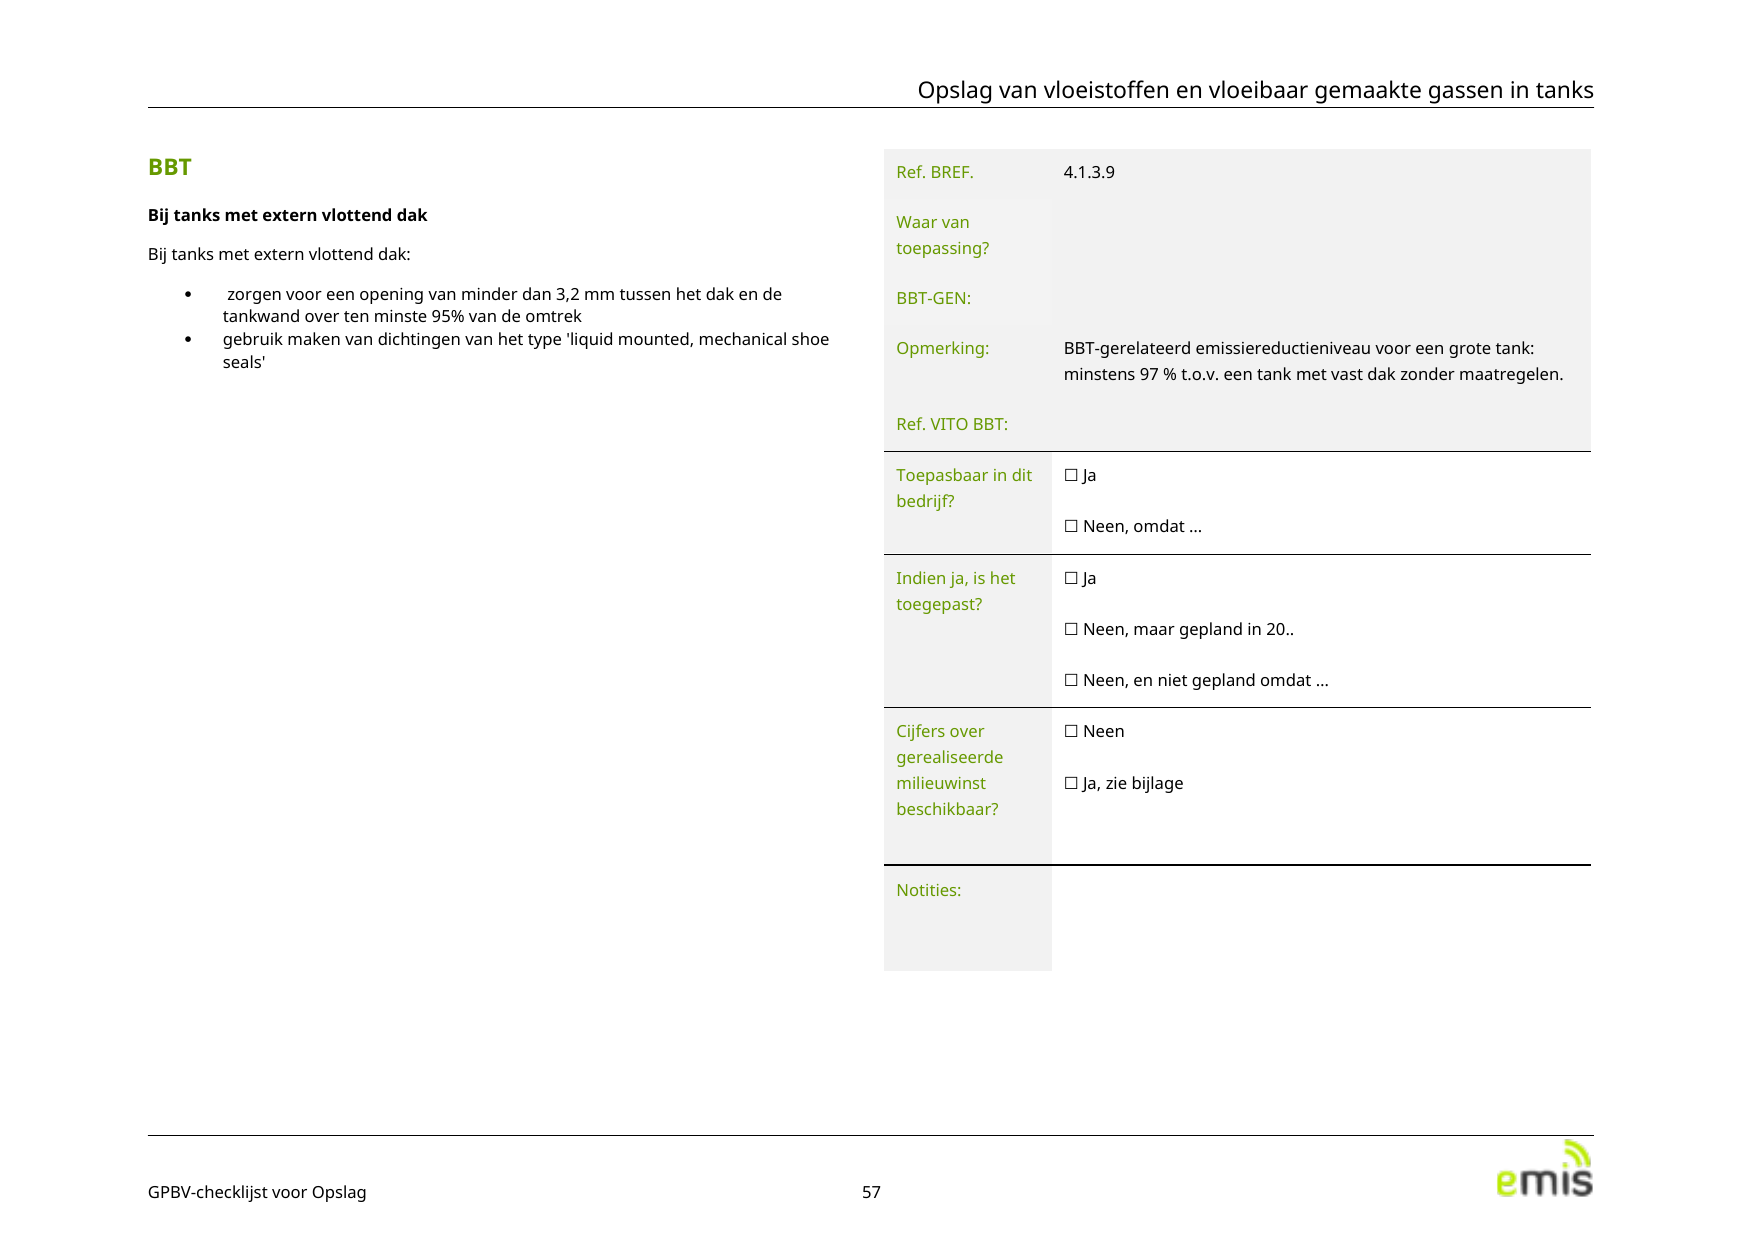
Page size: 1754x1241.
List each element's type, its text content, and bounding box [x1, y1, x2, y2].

table_header [870, 134, 1606, 986]
text Opslag van vloeistoffen en vloeibaar gemaakte gassen in tanks [148, 74, 1594, 107]
picture [1496, 1138, 1595, 1199]
table_header BBT Bij tanks met extern vlottend dak Bij tanks met extern vlottend dak: zorgen voor een opening van minder dan 3,2 mm tussen het dak en de tankwand over ten minste 95% van de omtrek gebruik maken van dichtingen van het type 'liquid mounted, mechanical shoe seals' [133, 134, 869, 986]
